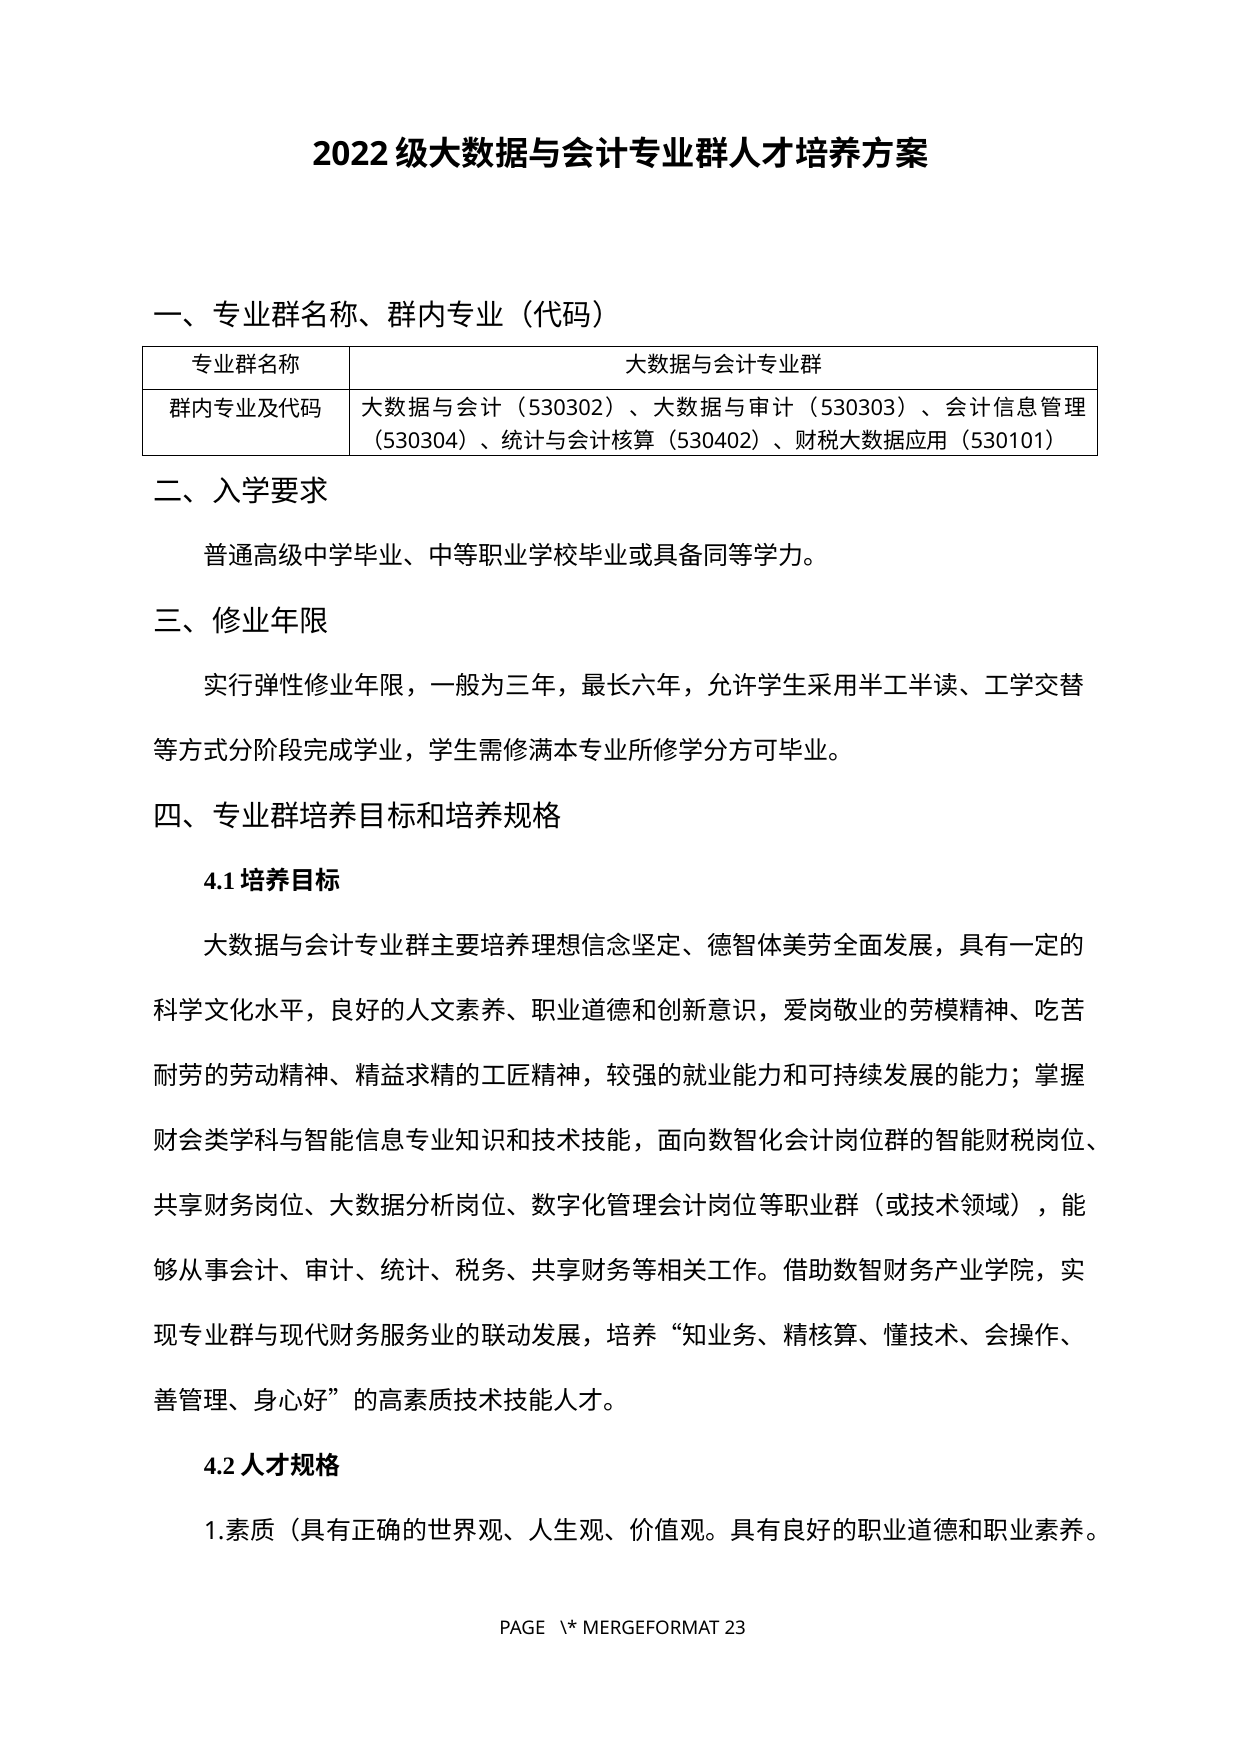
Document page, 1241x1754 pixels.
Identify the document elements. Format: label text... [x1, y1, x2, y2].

text 四、专业群培养目标和培养规格 [153, 781, 1087, 846]
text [153, 1496, 1087, 1561]
text 二、入学要求 [153, 456, 1087, 521]
text 2022级大数据与会计专业群人才培养方案 [153, 119, 1087, 184]
table_cell 大数据与会计（530302）、大数据与审计（530303）、会计信息管理（530304）、统计与会计核算（530402）、财税大数据应用（530101） [350, 390, 1097, 455]
table_cell 群内专业及代码 [143, 390, 349, 455]
text 三、修业年限 [153, 586, 1087, 651]
text 实行弹性修业年限，一般为三年，最长六年，允许学生采用半工半读、工学交替等方式分阶段完成学业，学生需修满本专业所修学分方可毕业。 [153, 651, 1087, 781]
text 大数据与会计专业群主要培养理想信念坚定、德智体美劳全面发展，具有一定的科学文化水平，良好的人文素养、职业道德和创新意识，爱岗敬业的劳模精神、吃苦耐劳的劳动精神、精益求精的工匠精神，较强的就业能力和可持续发展的能力；掌握财会类学科与智能信息专业知识和技术技能，面向数智化会计岗位群的智能财税岗位、共享财务岗位、大数据分析岗位、数字化管理会计岗位等职业群（或技术领域），能够从事会计、审计、统计、税务、共享财务等相关工作。借助数智财务产业学院，实现专业群与现代财务服务业的联动发展，培养“知业务、精核算、懂技术、会操作、善管理、身心好”的高素质技术技能人才。 [153, 911, 1087, 1431]
text 普通高级中学毕业、中等职业学校毕业或具备同等学力。 [153, 521, 1087, 586]
list 专业群名称、群内专业（代码） [153, 281, 1087, 346]
table_header 专业群名称 [143, 347, 349, 389]
table_header 大数据与会计专业群 [350, 347, 1097, 389]
text 4.1培养目标 [153, 846, 1087, 911]
text 4.2人才规格 [153, 1431, 1087, 1496]
